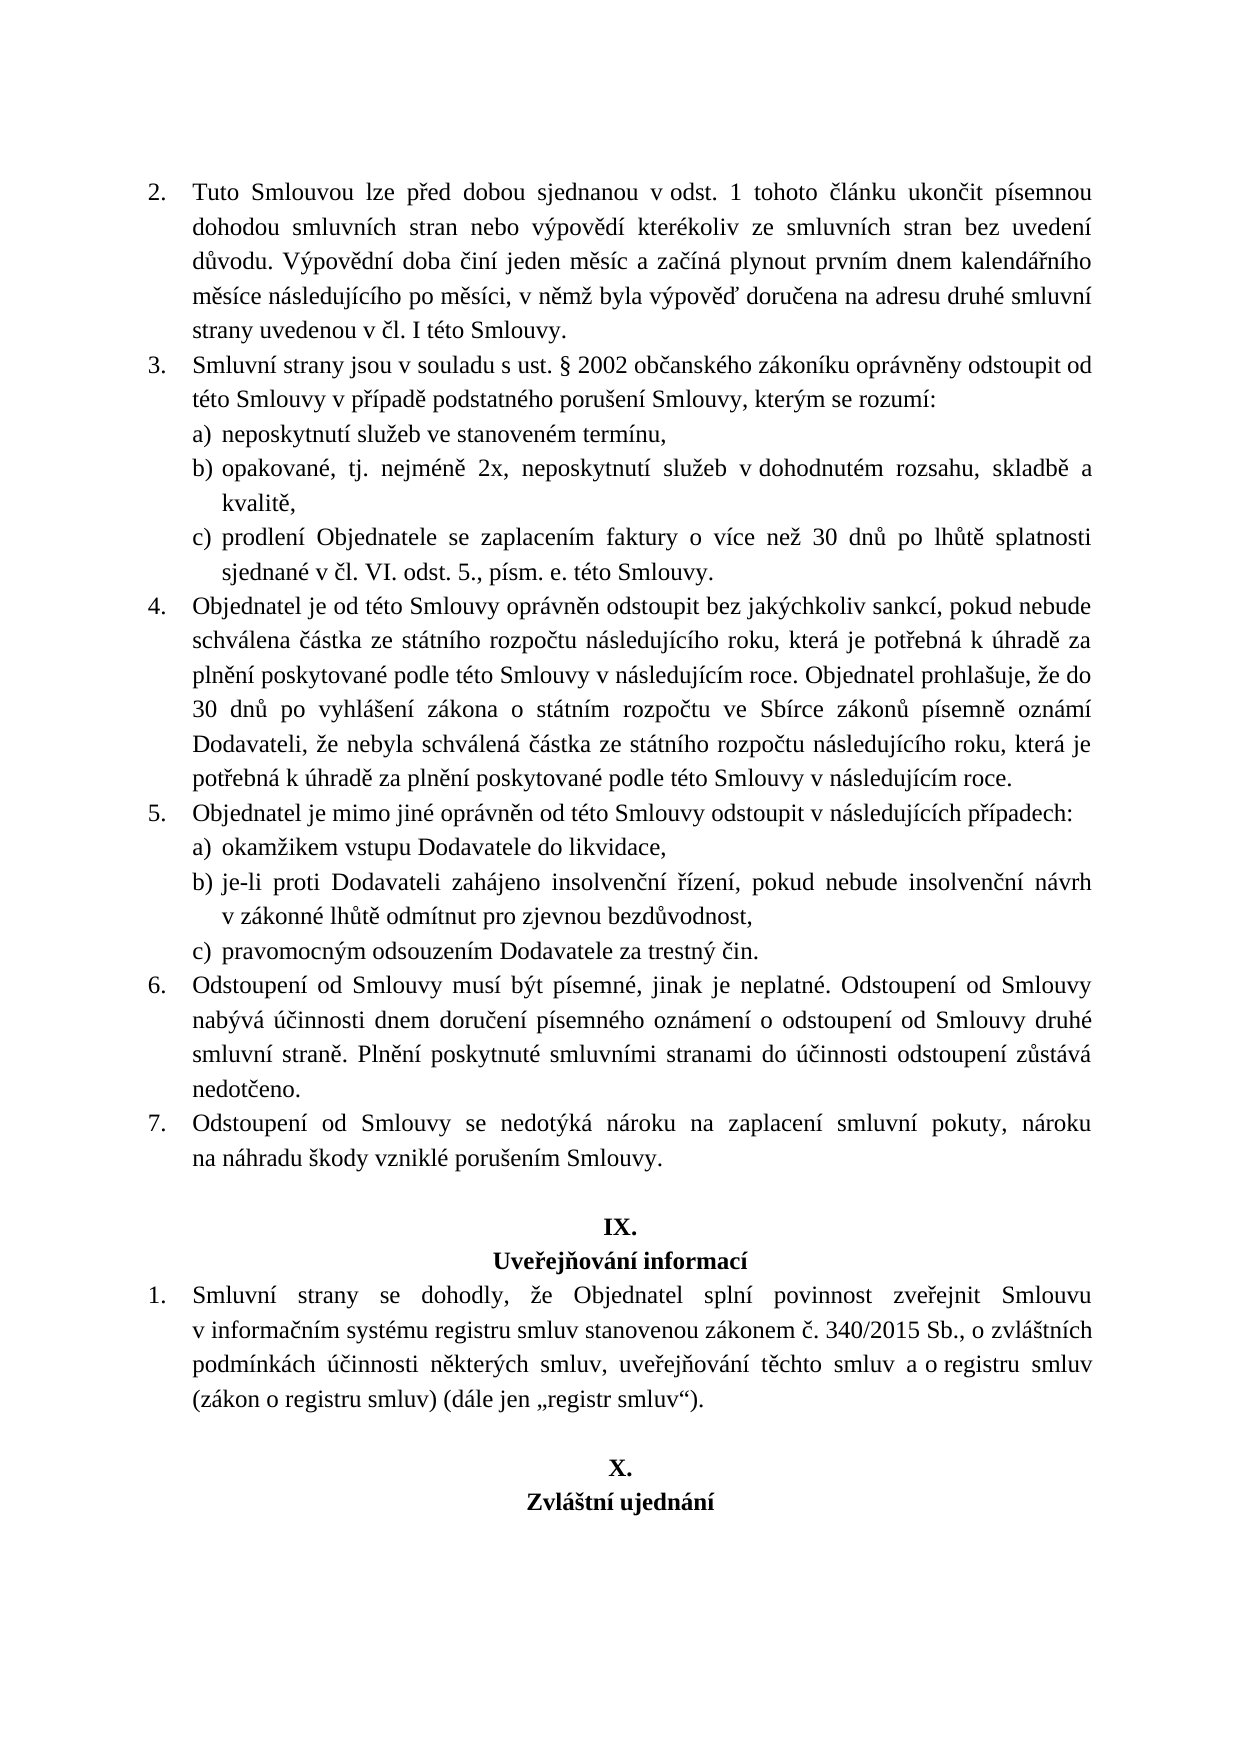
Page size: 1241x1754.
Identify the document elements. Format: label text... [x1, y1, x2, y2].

list neposkytnutí služeb ve stanoveném termínu, [192, 419, 1092, 447]
list Zvláštní ujednání [148, 1487, 1092, 1516]
list Odstoupení od Smlouvy musí být písemné, jinak je neplatné. Odstoupení od Smlouvy nabývá účinnosti dnem doručení písemného oznámení o odstoupení od Smlouvy druhé smluvní straně. Plnění poskytnuté smluvními stranami do účinnosti odstoupení zůstává nedotčeno. [148, 970, 1092, 1102]
list Smluvní strany jsou v souladu s ust. § 2002 občanského zákoníku oprávněny odstoupit od této Smlouvy v případě podstatného porušení Smlouvy, kterým se rozumí: [148, 350, 1092, 413]
list Uveřejňování informací [148, 1246, 1092, 1275]
text c) pravomocným odsouzením Dodavatele za trestný čin. [192, 936, 1092, 964]
list X. [148, 1453, 1092, 1482]
list Smluvní strany se dohodly, že Objednatel splní povinnost zveřejnit Smlouvu v informačním systému registru smluv stanovenou zákonem č. 340/2015 Sb., o zvláštních podmínkách účinnosti některých smluv, uveřejňování těchto smluv a o registru smluv (zákon o registru smluv) (dále jen „registr smluv“). [148, 1281, 1092, 1413]
list prodlení Objednatele se zaplacením faktury o více než 30 dnů po lhůtě splatnosti sjednané v čl. VI. odst. 5., písm. e. této Smlouvy. [192, 522, 1092, 585]
list IX. [148, 1212, 1092, 1240]
text b) je-li proti Dodavateli zahájeno insolvenční řízení, pokud nebude insolvenční návrh v zákonné lhůtě odmítnut pro zjevnou bezdůvodnost, [192, 867, 1092, 930]
list Objednatel je mimo jiné oprávněn od této Smlouvy odstoupit v následujících případech: [148, 798, 1092, 827]
text a) okamžikem vstupu Dodavatele do likvidace, [192, 832, 1092, 861]
list opakované, tj. nejméně 2x, neposkytnutí služeb v dohodnutém rozsahu, skladbě a kvalitě, [192, 453, 1092, 516]
list Tuto Smlouvou lze před dobou sjednanou v odst. 1 tohoto článku ukončit písemnou dohodou smluvních stran nebo výpovědí kterékoliv ze smluvních stran bez uvedení důvodu. Výpovědní doba činí jeden měsíc a začíná plynout prvním dnem kalendářního měsíce následujícího po měsíci, v němž byla výpověď doručena na adresu druhé smluvní strany uvedenou v čl. I této Smlouvy. [148, 177, 1092, 344]
list Objednatel je od této Smlouvy oprávněn odstoupit bez jakýchkoliv sankcí, pokud nebude schválena částka ze státního rozpočtu následujícího roku, která je potřebná k úhradě za plnění poskytované podle této Smlouvy v následujícím roce. Objednatel prohlašuje, že do 30 dnů po vyhlášení zákona o státním rozpočtu ve Sbírce zákonů písemně oznámí Dodavateli, že nebyla schválená částka ze státního rozpočtu následujícího roku, která je potřebná k úhradě za plnění poskytované podle této Smlouvy v následujícím roce. [148, 591, 1092, 792]
list Odstoupení od Smlouvy se nedotýká nároku na zaplacení smluvní pokuty, nároku na náhradu škody vzniklé porušením Smlouvy. [148, 1108, 1092, 1171]
